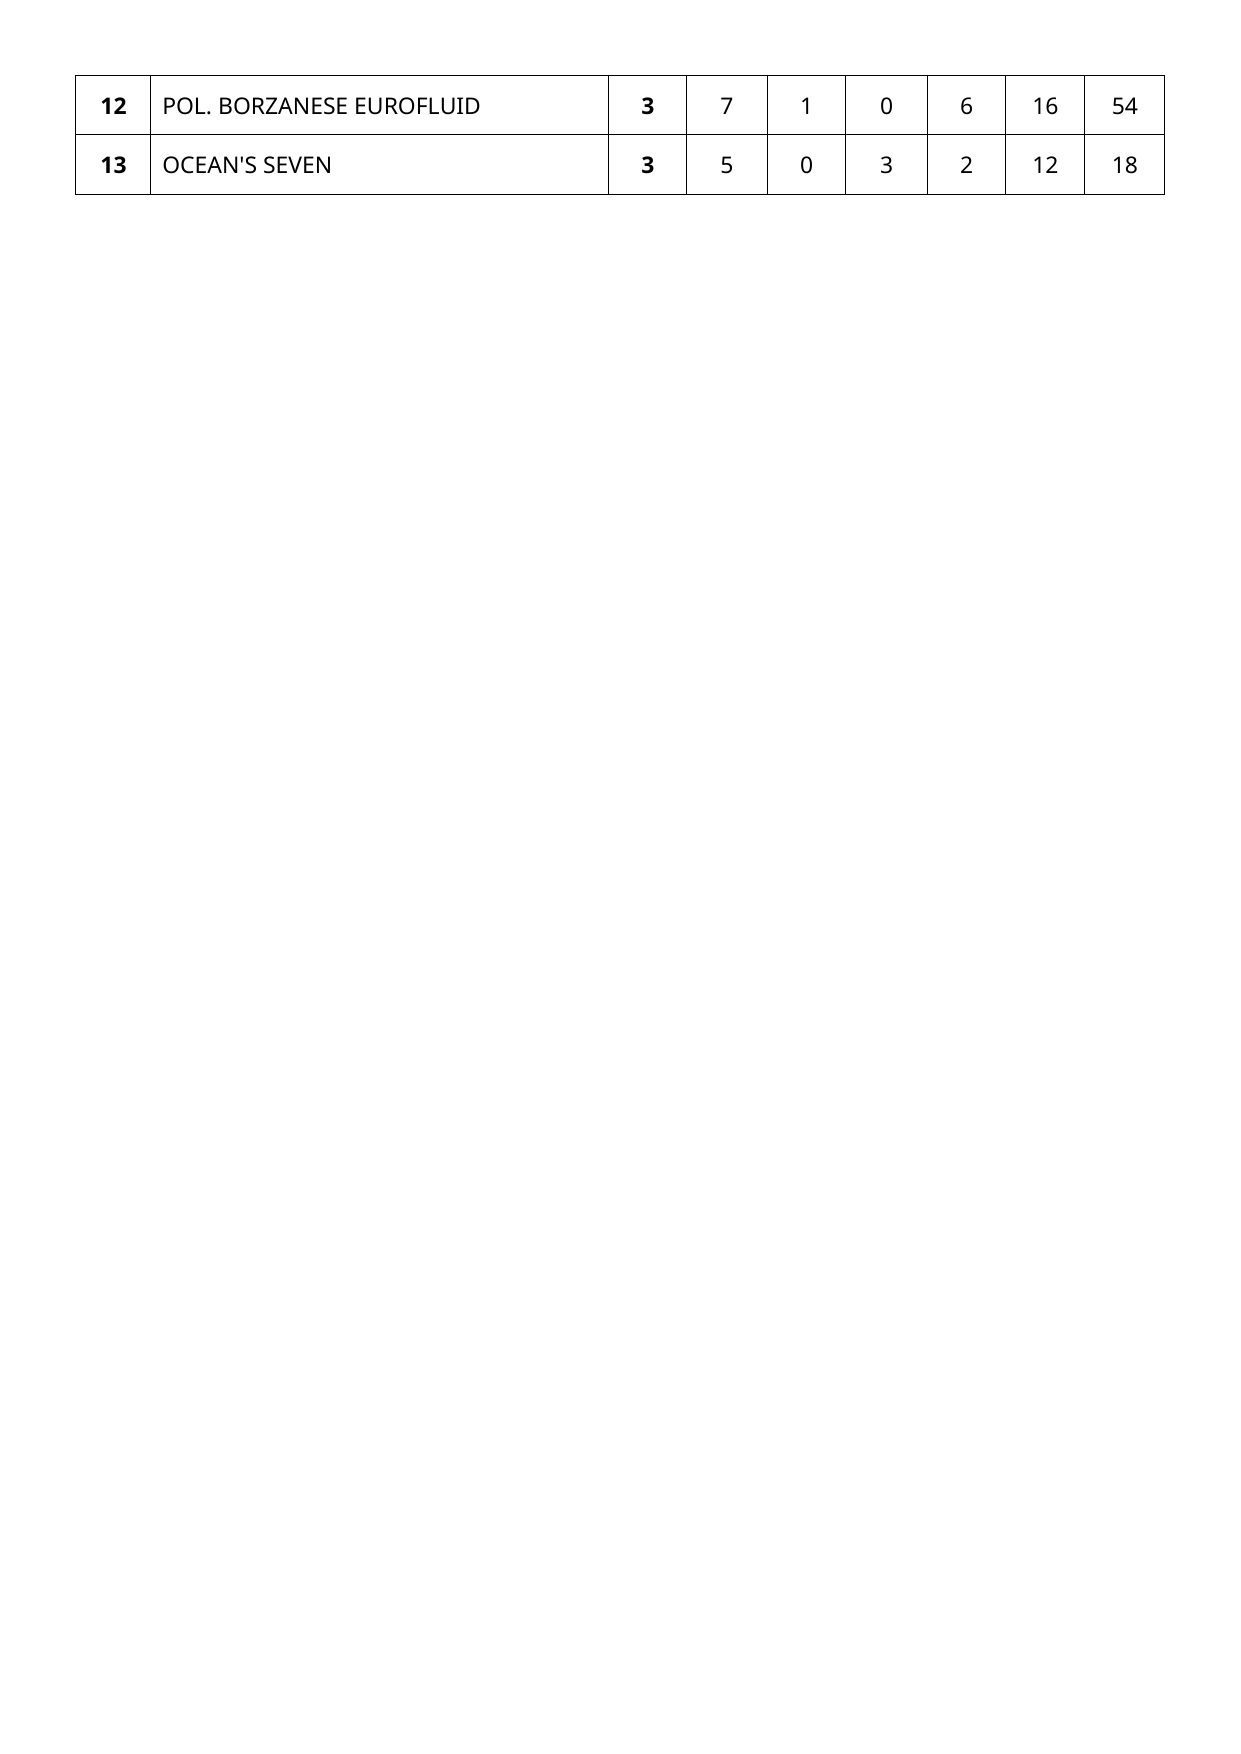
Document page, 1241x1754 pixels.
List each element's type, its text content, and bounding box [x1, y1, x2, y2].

table_cell 3 [609, 76, 686, 134]
table_cell 16 [1006, 76, 1084, 134]
table_cell 5 [687, 135, 767, 194]
table_cell 3 [846, 135, 927, 194]
table_cell 0 [846, 76, 927, 134]
table_cell 12 [1006, 135, 1084, 194]
table_cell 0 [768, 135, 845, 194]
table_cell 54 [1085, 76, 1164, 134]
table_cell 6 [928, 76, 1005, 134]
table_cell 18 [1085, 135, 1164, 194]
table_cell 13 [76, 135, 150, 194]
table_cell 1 [768, 76, 845, 134]
table_cell 3 [609, 135, 686, 194]
table_cell 7 [687, 76, 767, 134]
table_cell 12 [76, 76, 150, 134]
table_cell OCEAN'S SEVEN [151, 135, 608, 194]
table_cell POL. BORZANESE EUROFLUID [151, 76, 608, 134]
table_cell 2 [928, 135, 1005, 194]
